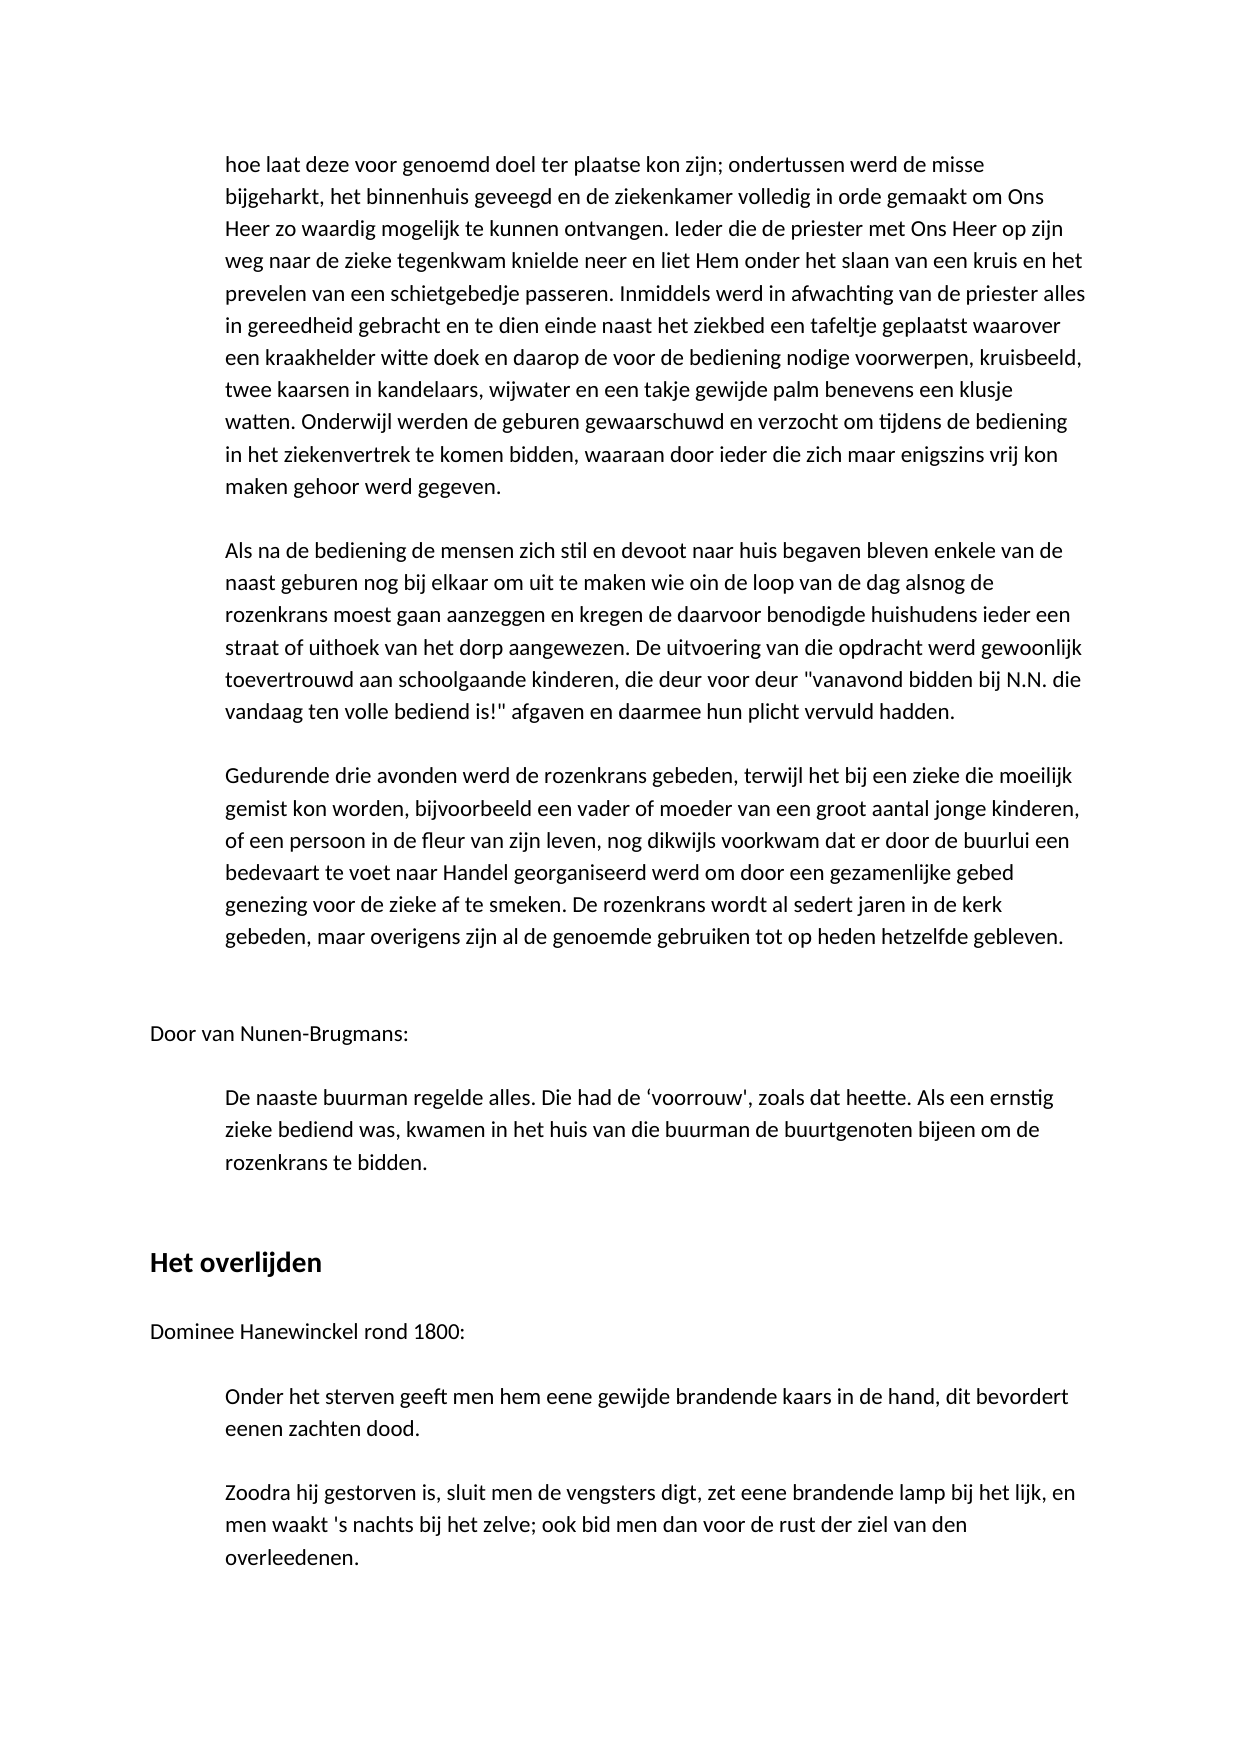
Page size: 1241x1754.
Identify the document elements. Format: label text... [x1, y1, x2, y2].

text Gedurende drie avonden werd de rozenkrans gebeden, terwijl het bij een zieke die moeilijk gemist kon worden, bijvoorbeeld een vader of moeder van een groot aantal jonge kinderen, of een persoon in de fleur van zijn leven, nog dikwijls voorkwam dat er door de buurlui een bedevaart te voet naar Handel georganiseerd werd om door een gezamenlijke gebed genezing voor de zieke af te smeken. De rozenkrans wordt al sedert jaren in de kerk gebeden, maar overigens zijn al de genoemde gebruiken tot op heden hetzelfde gebleven. [225, 762, 1090, 951]
text Als na de bediening de mensen zich stil en devoot naar huis begaven bleven enkele van de naast geburen nog bij elkaar om uit te maken wie oin de loop van de dag alsnog de rozenkrans moest gaan aanzeggen en kregen de daarvoor benodigde huishudens ieder een straat of uithoek van het dorp aangewezen. De uitvoering van die opdracht werd gewoonlijk toevertrouwd aan schoolgaande kinderen, die deur voor deur "vanavond bidden bij N.N. die vandaag ten volle bediend is!" afgaven en daarmee hun plicht vervuld hadden. [225, 536, 1090, 725]
text Door van Nunen-Brugmans: [150, 1019, 1090, 1047]
text De naaste buurman regelde alles. Die had de ‘voorrouw', zoals dat heette. Als een ernstig zieke bediend was, kwamen in het huis van die buurman de buurtgenoten bijeen om de rozenkrans te bidden. [225, 1083, 1090, 1176]
text Onder het sterven geeft men hem eene gewijde brandende kaars in de hand, dit bevordert eenen zachten dood. [225, 1382, 1090, 1442]
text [225, 150, 1090, 500]
text Het overlijden [150, 1244, 1090, 1280]
text Dominee Hanewinckel rond 1800: [150, 1317, 1090, 1346]
text Zoodra hij gestorven is, sluit men de vengsters digt, zet eene brandende lamp bij het lijk, en men waakt 's nachts bij het zelve; ook bid men dan voor de rust der ziel van den overleedenen. [225, 1478, 1090, 1571]
